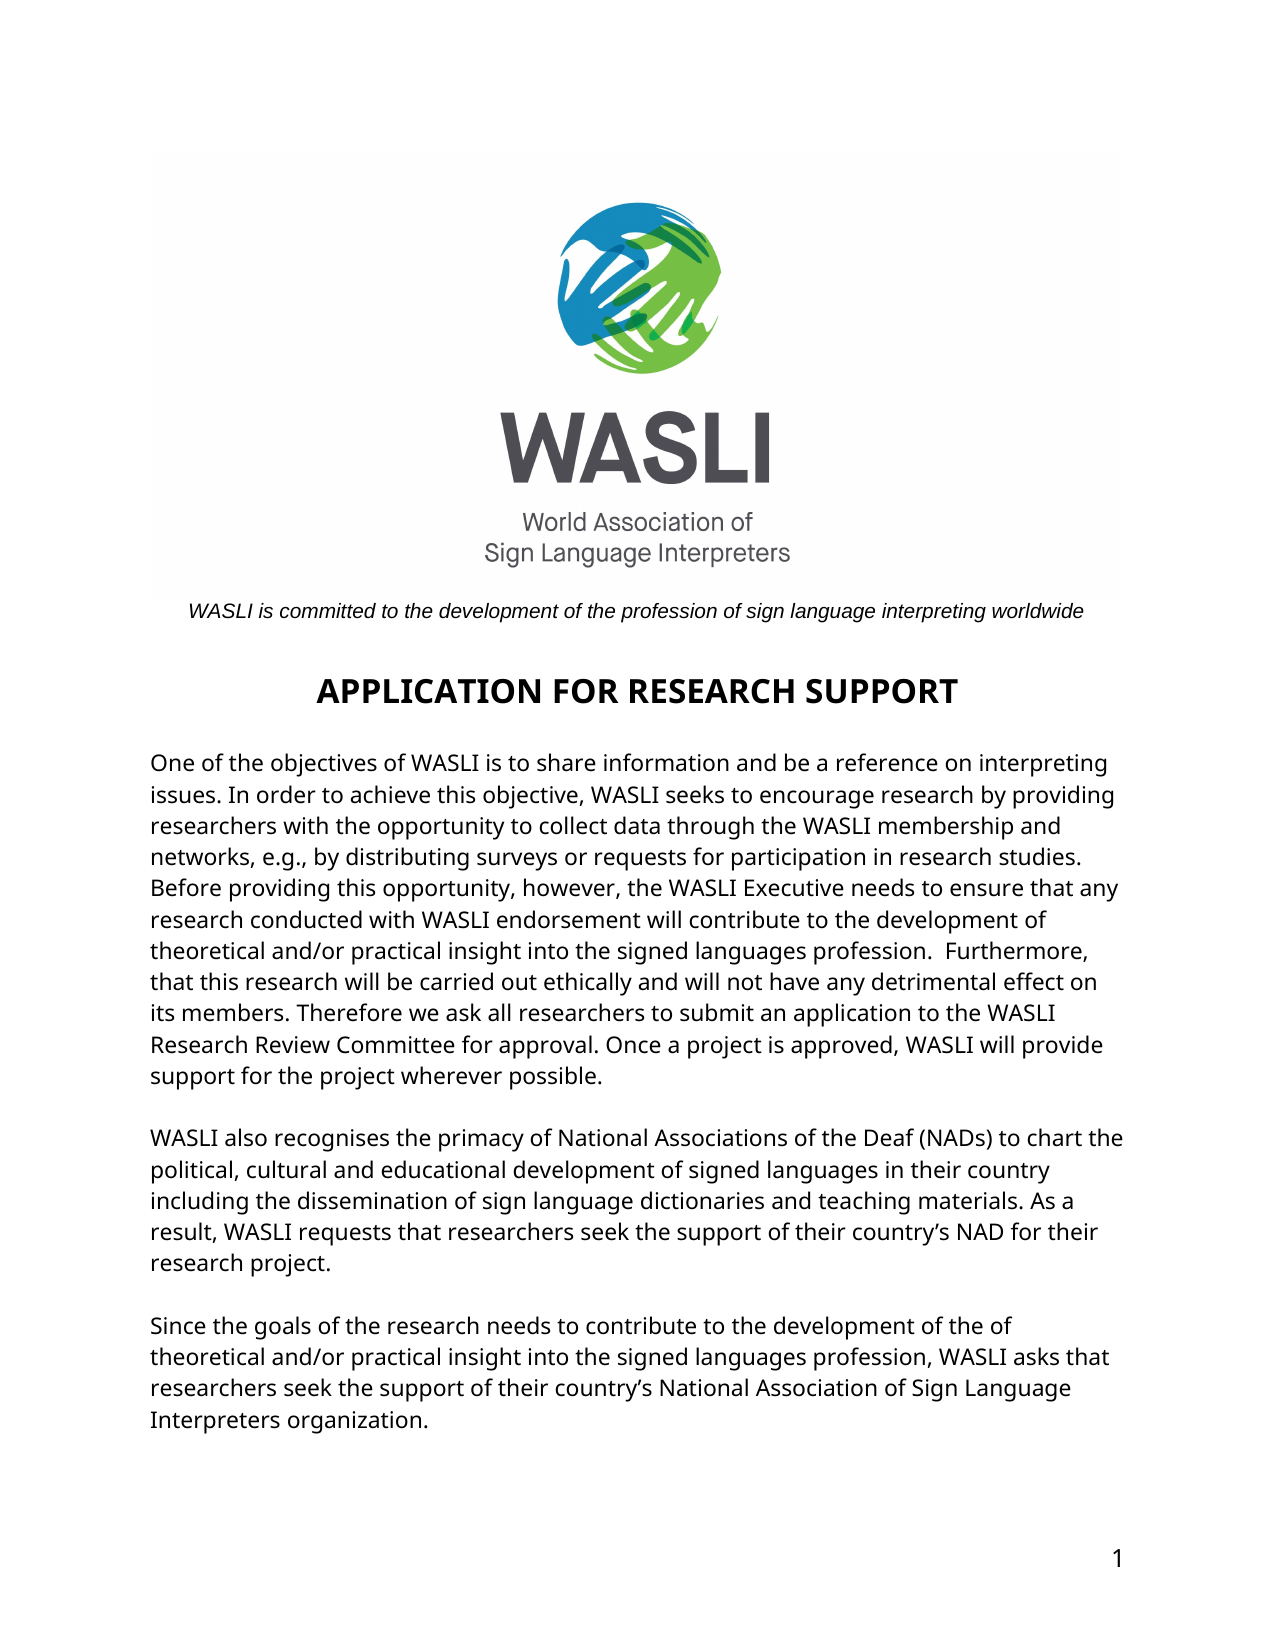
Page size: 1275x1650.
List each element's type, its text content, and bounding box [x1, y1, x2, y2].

text APPLICATION FOR RESEARCH SUPPORT [150, 668, 1125, 713]
text One of the objectives of WASLI is to share information and be a reference on interpreting issues. In order to achieve this objective, WASLI seeks to encourage research by providing researchers with the opportunity to collect data through the WASLI membership and networks, e.g., by distributing surveys or requests for participation in research studies. Before providing this opportunity, however, the WASLI Executive needs to ensure that any research conducted with WASLI endorsement will contribute to the development of theoretical and/or practical insight into the signed languages profession. Furthermore, that this research will be carried out ethically and will not have any detrimental effect on its members. Therefore we ask all researchers to submit an application to the WASLI Research Review Committee for approval. Once a project is approved, WASLI will provide support for the project wherever possible. [150, 747, 1125, 1091]
picture [150, 150, 1125, 599]
text Since the goals of the research needs to contribute to the development of the of theoretical and/or practical insight into the signed languages profession, WASLI asks that researchers seek the support of their country’s National Association of Sign Language Interpreters organization. [150, 1310, 1125, 1435]
text WASLI also recognises the primacy of National Associations of the Deaf (NADs) to chart the political, cultural and educational development of signed languages in their country including the dissemination of sign language dictionaries and teaching materials. As a result, WASLI requests that researchers seek the support of their country’s NAD for their research project. [150, 1122, 1125, 1279]
text WASLI is committed to the development of the profession of sign language interpreting worldwide [150, 599, 1125, 622]
